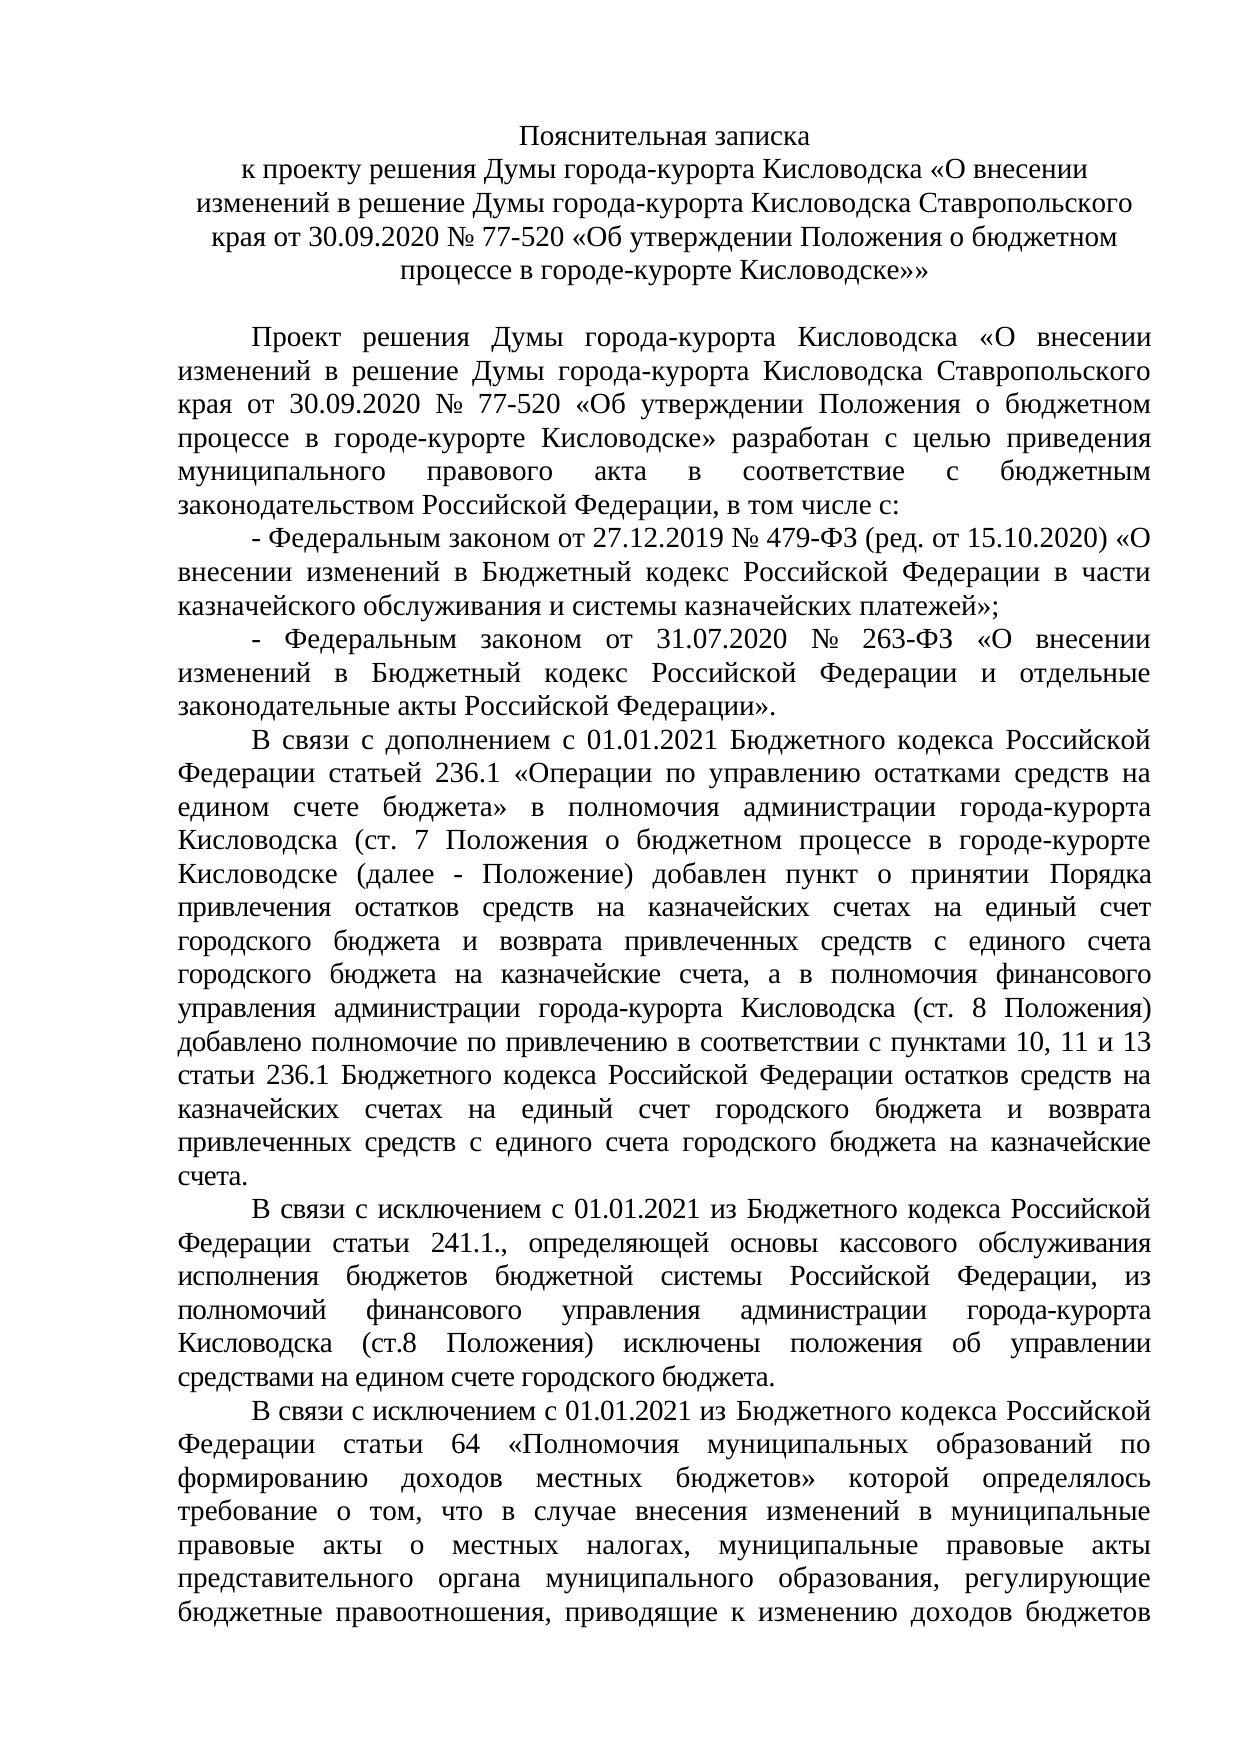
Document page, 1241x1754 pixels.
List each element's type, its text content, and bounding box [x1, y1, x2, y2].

text - Федеральным законом от 27.12.2019 № 479-ФЗ (ред. от 15.10.2020) «О внесении изменений в Бюджетный кодекс Российской Федерации в части казначейского обслуживания и системы казначейских платежей»; [177, 521, 1152, 621]
text к проекту решения Думы города-курорта Кисловодска «О внесении изменений в решение Думы города-курорта Кисловодска Ставропольского края от 30.09.2020 № 77-520 «Об утверждении Положения о бюджетном процессе в городе-курорте Кисловодске»» [177, 152, 1152, 286]
text Пояснительная записка [177, 118, 1152, 152]
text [177, 1393, 1152, 1627]
text В связи с дополнением с 01.01.2021 Бюджетного кодекса Российской Федерации статьей 236.1 «Операции по управлению остатками средств на едином счете бюджета» в полномочия администрации города-курорта Кисловодска (ст. 7 Положения о бюджетном процессе в городе-курорте Кисловодске (далее - Положение) добавлен пункт о принятии Порядка привлечения остатков средств на казначейских счетах на единый счет городского бюджета и возврата привлеченных средств с единого счета городского бюджета на казначейские счета, а в полномочия финансового управления администрации города-курорта Кисловодска (ст. 8 Положения) добавлено полномочие по привлечению в соответствии с пунктами 10, 11 и 13 статьи 236.1 Бюджетного кодекса Российской Федерации остатков средств на казначейских счетах на единый счет городского бюджета и возврата привлеченных средств с единого счета городского бюджета на казначейские счета. [177, 722, 1152, 1191]
text Проект решения Думы города-курорта Кисловодска «О внесении изменений в решение Думы города-курорта Кисловодска Ставропольского края от 30.09.2020 № 77-520 «Об утверждении Положения о бюджетном процессе в городе-курорте Кисловодске» разработан с целью приведения муниципального правового акта в соответствие с бюджетным законодательством Российской Федерации, в том числе с: [177, 319, 1152, 521]
text - Федеральным законом от 31.07.2020 № 263-ФЗ «О внесении изменений в Бюджетный кодекс Российской Федерации и отдельные законодательные акты Российской Федерации». [177, 621, 1152, 722]
text В связи с исключением с 01.01.2021 из Бюджетного кодекса Российской Федерации статьи 241.1., определяющей основы кассового обслуживания исполнения бюджетов бюджетной системы Российской Федерации, из полномочий финансового управления администрации города-курорта Кисловодска (ст.8 Положения) исключены положения об управлении средствами на едином счете городского бюджета. [177, 1191, 1152, 1393]
